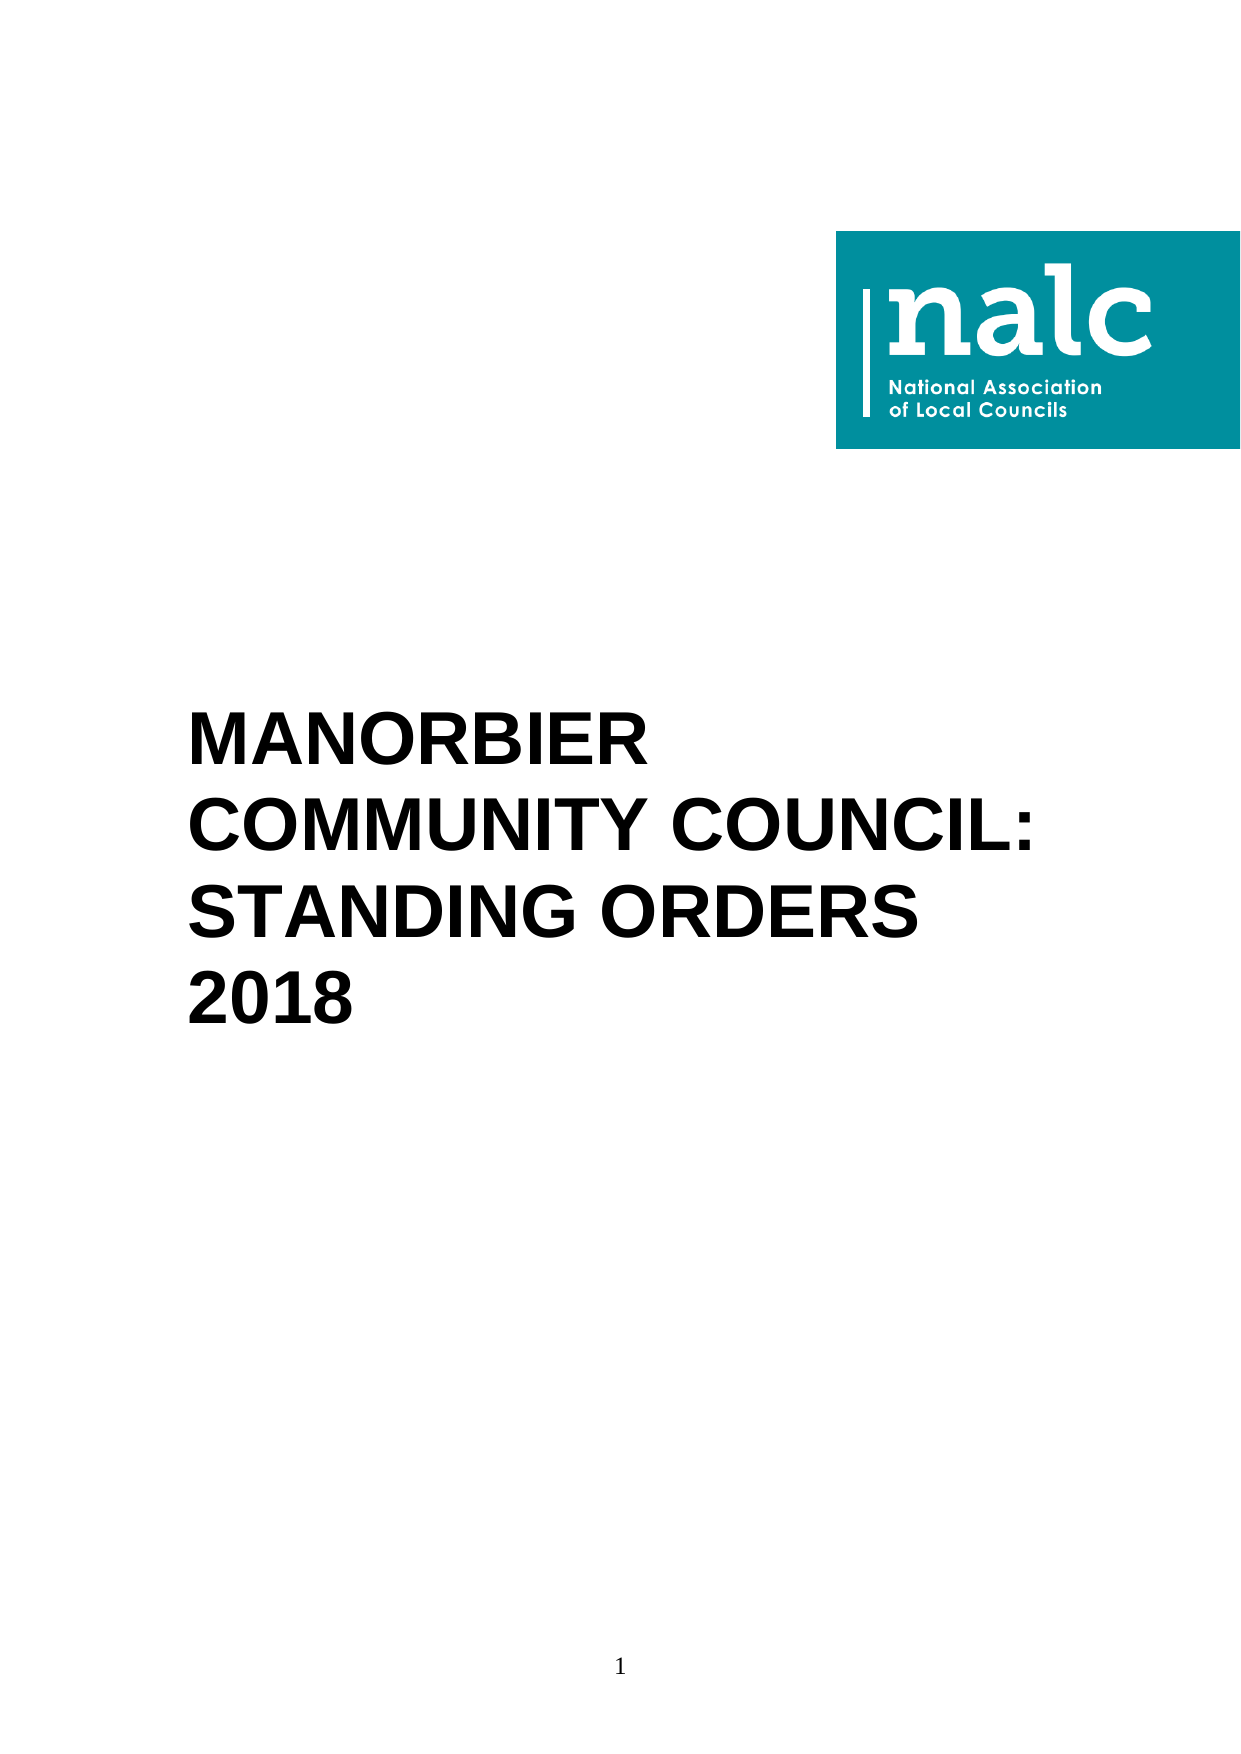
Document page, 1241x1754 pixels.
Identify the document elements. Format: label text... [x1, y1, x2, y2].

text MANORBIER COMMUNITY COUNCIL: STANDING ORDERS 2018 [187, 694, 1053, 1039]
